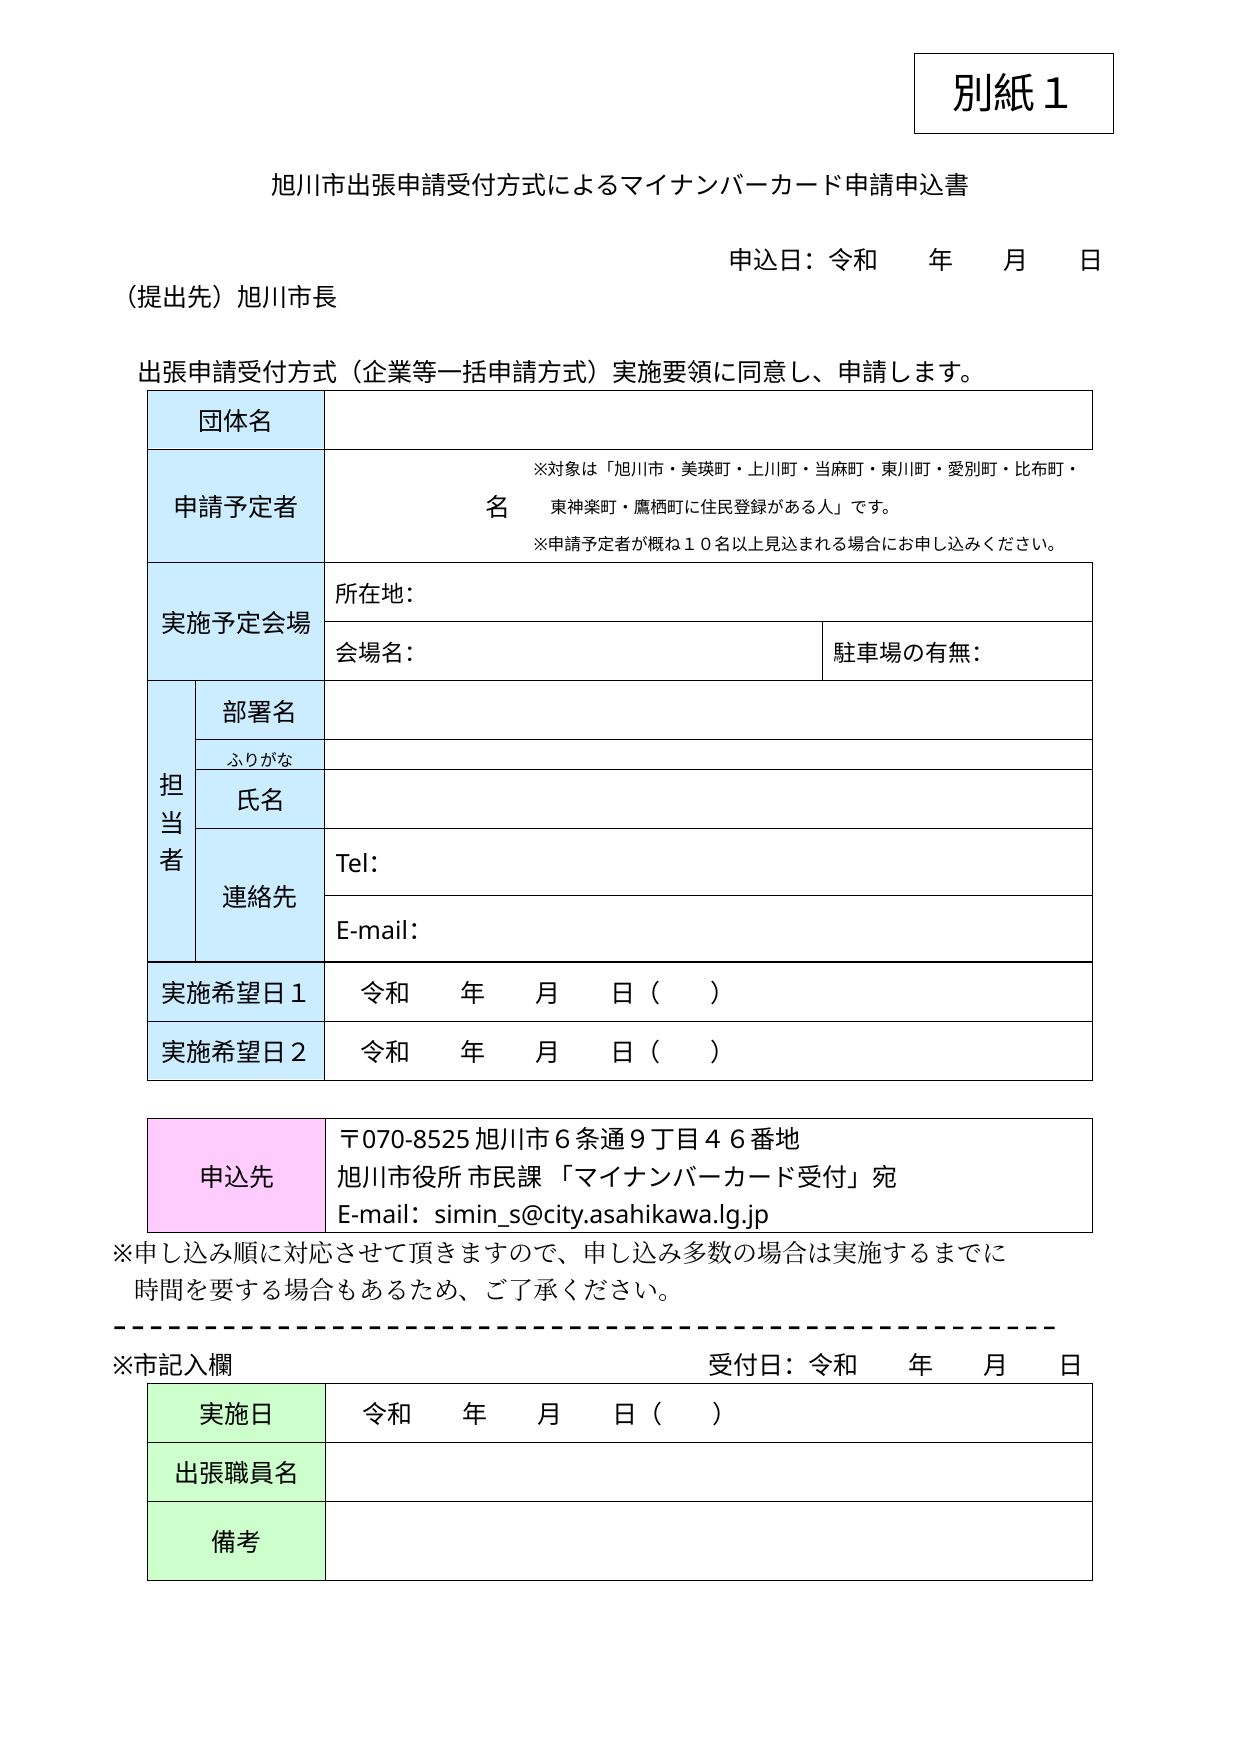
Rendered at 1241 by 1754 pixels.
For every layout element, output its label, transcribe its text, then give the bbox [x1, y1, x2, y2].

text 申込日：令和 年 月 日 [112, 239, 1103, 277]
text （提出先）旭川市長 [112, 277, 1128, 314]
table_cell 氏名 [196, 770, 324, 828]
table_header 〒070-8525旭川市６条通９丁目４６番地 旭川市役所 市民課 「マイナンバーカード受付」宛 E-mail：simin_s@city.asahikawa.lg.jp [326, 1119, 1092, 1232]
table_cell [325, 740, 1092, 769]
table_cell 会場名： [325, 622, 822, 680]
text 出張申請受付方式（企業等一括申請方式）実施要領に同意し、申請します。 [113, 352, 1128, 389]
table_header 実施日 [148, 1384, 325, 1442]
table_cell 出張職員名 [148, 1443, 325, 1501]
table_cell 備考 [148, 1502, 325, 1580]
table_cell 実施予定会場 [148, 563, 324, 680]
table_cell [325, 681, 1092, 739]
table_cell ※対象は「旭川市・美瑛町・上川町・当麻町・東川町・愛別町・比布町・東神楽町・鷹栖町に住民登録がある人」です。 ※申請予定者が概ね１０名以上見込まれる場合にお申し込みください。 [522, 450, 1092, 562]
table_header 令和 年 月 日（ ） [326, 1384, 1092, 1442]
table_cell [326, 1502, 1092, 1580]
table_cell 名 [325, 450, 522, 562]
table_cell ふりがな [196, 740, 324, 769]
table_header [325, 391, 1092, 448]
text ※申し込み順に対応させて頂きますので、申し込み多数の場合は実施するまでに [112, 1233, 1128, 1270]
table_cell Tel： [325, 829, 1092, 895]
text ※市記入欄 受付日：令和 年 月 日 [112, 1345, 1128, 1383]
table_cell E-mail： [325, 896, 1092, 961]
table_cell 実施希望日２ [148, 1022, 324, 1079]
table_cell 実施希望日１ [148, 963, 324, 1021]
text 時間を要する場合もあるため、ご了承ください。 [134, 1270, 1128, 1308]
table_cell 部署名 [196, 681, 324, 739]
table_cell [326, 1443, 1092, 1501]
table_header 申込先 [148, 1119, 325, 1232]
table_cell 所在地： [325, 563, 1092, 621]
table_header 団体名 [148, 391, 324, 448]
table_cell 担当者 [148, 681, 195, 961]
table_cell 令和 年 月 日（ ） [325, 1022, 1092, 1079]
table_cell 申請予定者 [148, 450, 324, 562]
table_cell 駐車場の有無： [823, 622, 1092, 680]
table_cell 令和 年 月 日（ ） [325, 963, 1092, 1021]
table_cell 連絡先 [196, 829, 324, 961]
text 旭川市出張申請受付方式によるマイナンバーカード申請申込書 [112, 164, 1128, 202]
table_cell [325, 770, 1092, 828]
